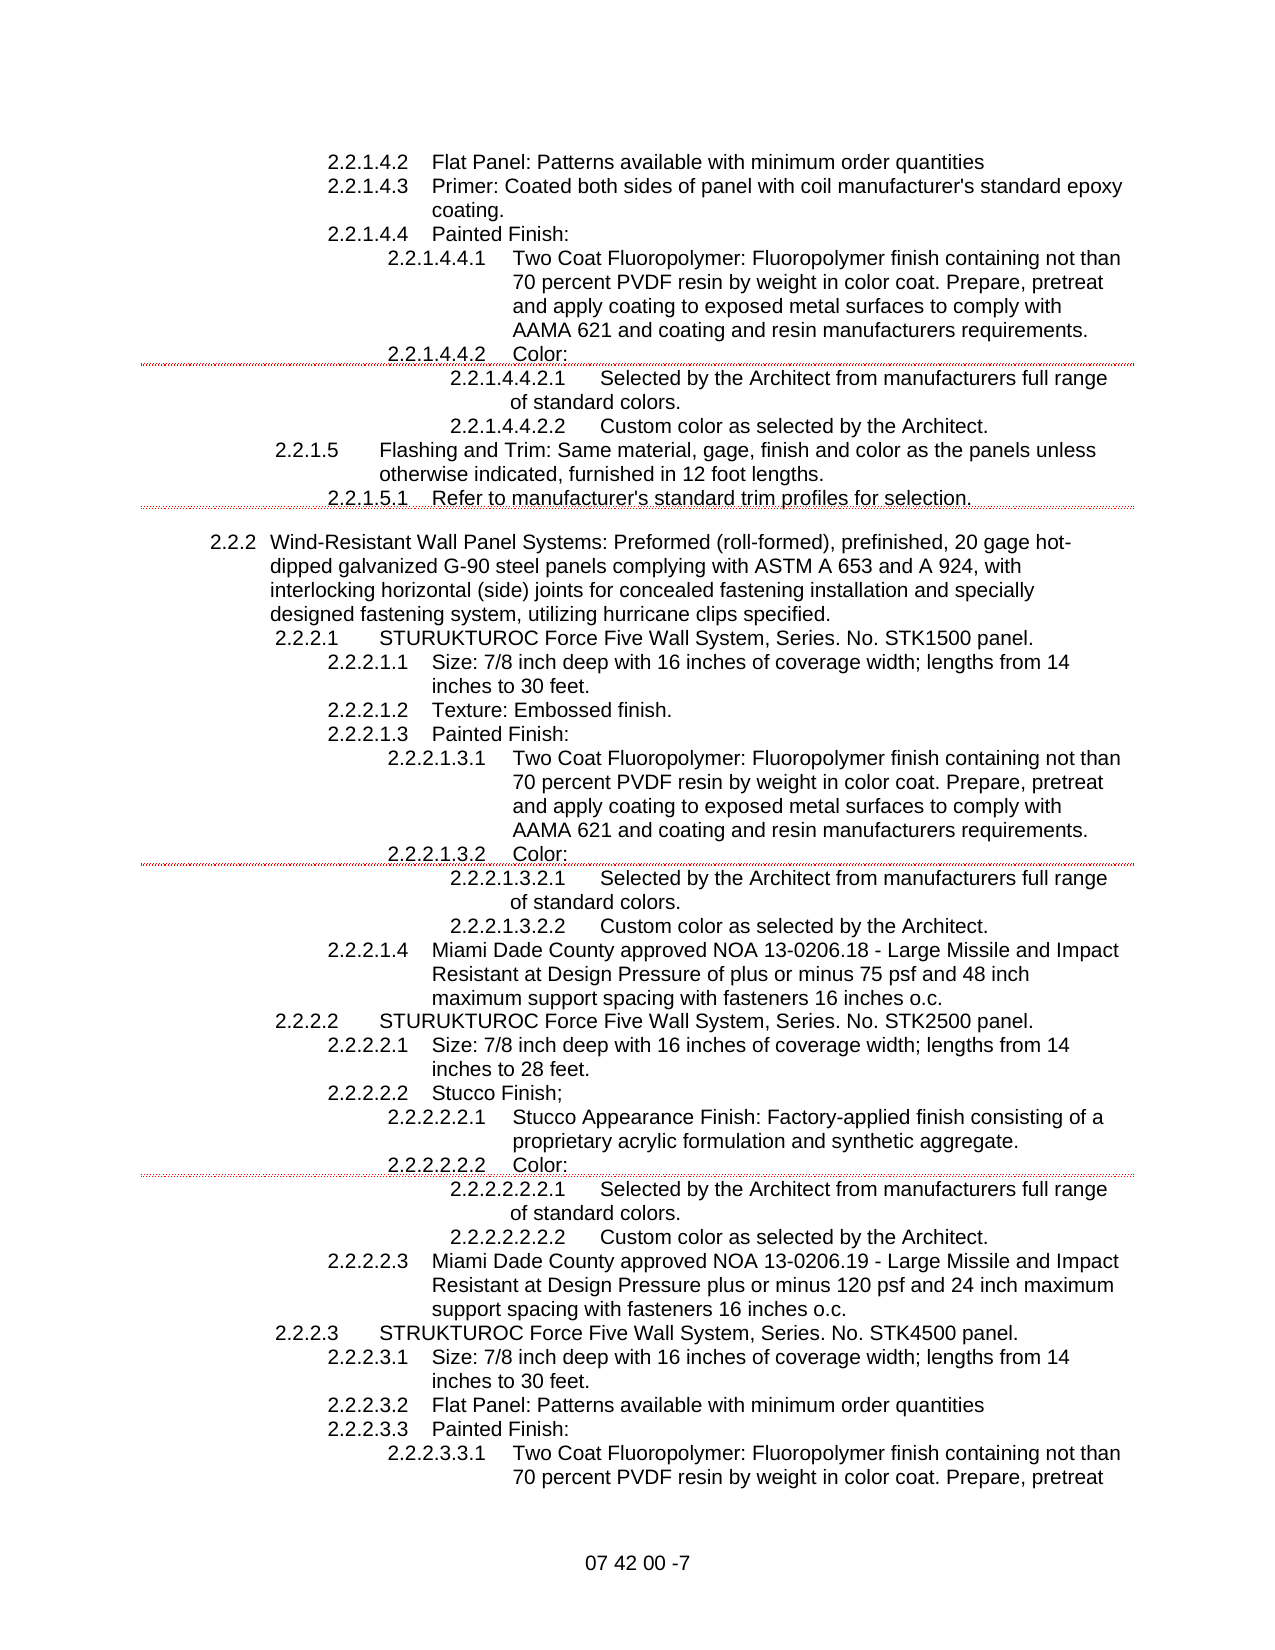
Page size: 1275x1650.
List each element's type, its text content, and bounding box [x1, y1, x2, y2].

list Painted Finish: [327, 222, 1125, 246]
list Custom color as selected by the Architect. [450, 1225, 1125, 1249]
list Miami Dade County approved NOA 13-0206.18 - Large Missile and Impact Resistant at Design Pressure of plus or minus 75 psf and 48 inch maximum support spacing with fasteners 16 inches o.c. [327, 937, 1125, 1009]
list Miami Dade County approved NOA 13-0206.19 - Large Missile and Impact Resistant at Design Pressure plus or minus 120 psf and 24 inch maximum support spacing with fasteners 16 inches o.c. [327, 1249, 1125, 1321]
list Size: 7/8 inch deep with 16 inches of coverage width; lengths from 14 inches to 30 feet. [327, 1345, 1125, 1393]
list Color: [387, 1153, 1125, 1177]
list Selected by the Architect from manufacturers full range of standard colors. [450, 866, 1125, 913]
list Size: 7/8 inch deep with 16 inches of coverage width; lengths from 14 inches to 28 feet. [327, 1033, 1125, 1081]
list STRUKTUROC Force Five Wall System, Series. No. STK4500 panel. [275, 1321, 1125, 1345]
list Flat Panel: Patterns available with minimum order quantities [327, 150, 1125, 174]
list Flat Panel: Patterns available with minimum order quantities [327, 1393, 1125, 1417]
list Selected by the Architect from manufacturers full range of standard colors. [450, 366, 1125, 413]
list Texture: Embossed finish. [327, 698, 1125, 722]
list Painted Finish: [327, 722, 1125, 746]
list Color: [387, 342, 1125, 366]
list Stucco Finish; [327, 1081, 1125, 1105]
list Primer: Coated both sides of panel with coil manufacturer's standard epoxy coating. [327, 174, 1125, 222]
list Refer to manufacturer's standard trim profiles for selection. [327, 485, 1125, 509]
list Custom color as selected by the Architect. [450, 413, 1125, 437]
list STURUKTUROC Force Five Wall System, Series. No. STK1500 panel. [275, 626, 1125, 650]
list Painted Finish: [327, 1417, 1125, 1441]
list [387, 1441, 1125, 1488]
list Custom color as selected by the Architect. [450, 913, 1125, 937]
list Stucco Appearance Finish: Factory-applied finish consisting of a proprietary acrylic formulation and synthetic aggregate. [387, 1105, 1125, 1153]
list STURUKTUROC Force Five Wall System, Series. No. STK2500 panel. [275, 1009, 1125, 1033]
list Color: [387, 842, 1125, 866]
list Selected by the Architect from manufacturers full range of standard colors. [450, 1177, 1125, 1225]
list Size: 7/8 inch deep with 16 inches of coverage width; lengths from 14 inches to 30 feet. [327, 650, 1125, 698]
list Wind-Resistant Wall Panel Systems: Preformed (roll-formed), prefinished, 20 gage hot-dipped galvanized G-90 steel panels complying with ASTM A 653 and A 924, with interlocking horizontal (side) joints for concealed fastening installation and specially designed fastening system, utilizing hurricane clips specified. [210, 530, 1125, 626]
list Flashing and Trim: Same material, gage, finish and color as the panels unless otherwise indicated, furnished in 12 foot lengths. [275, 437, 1125, 485]
